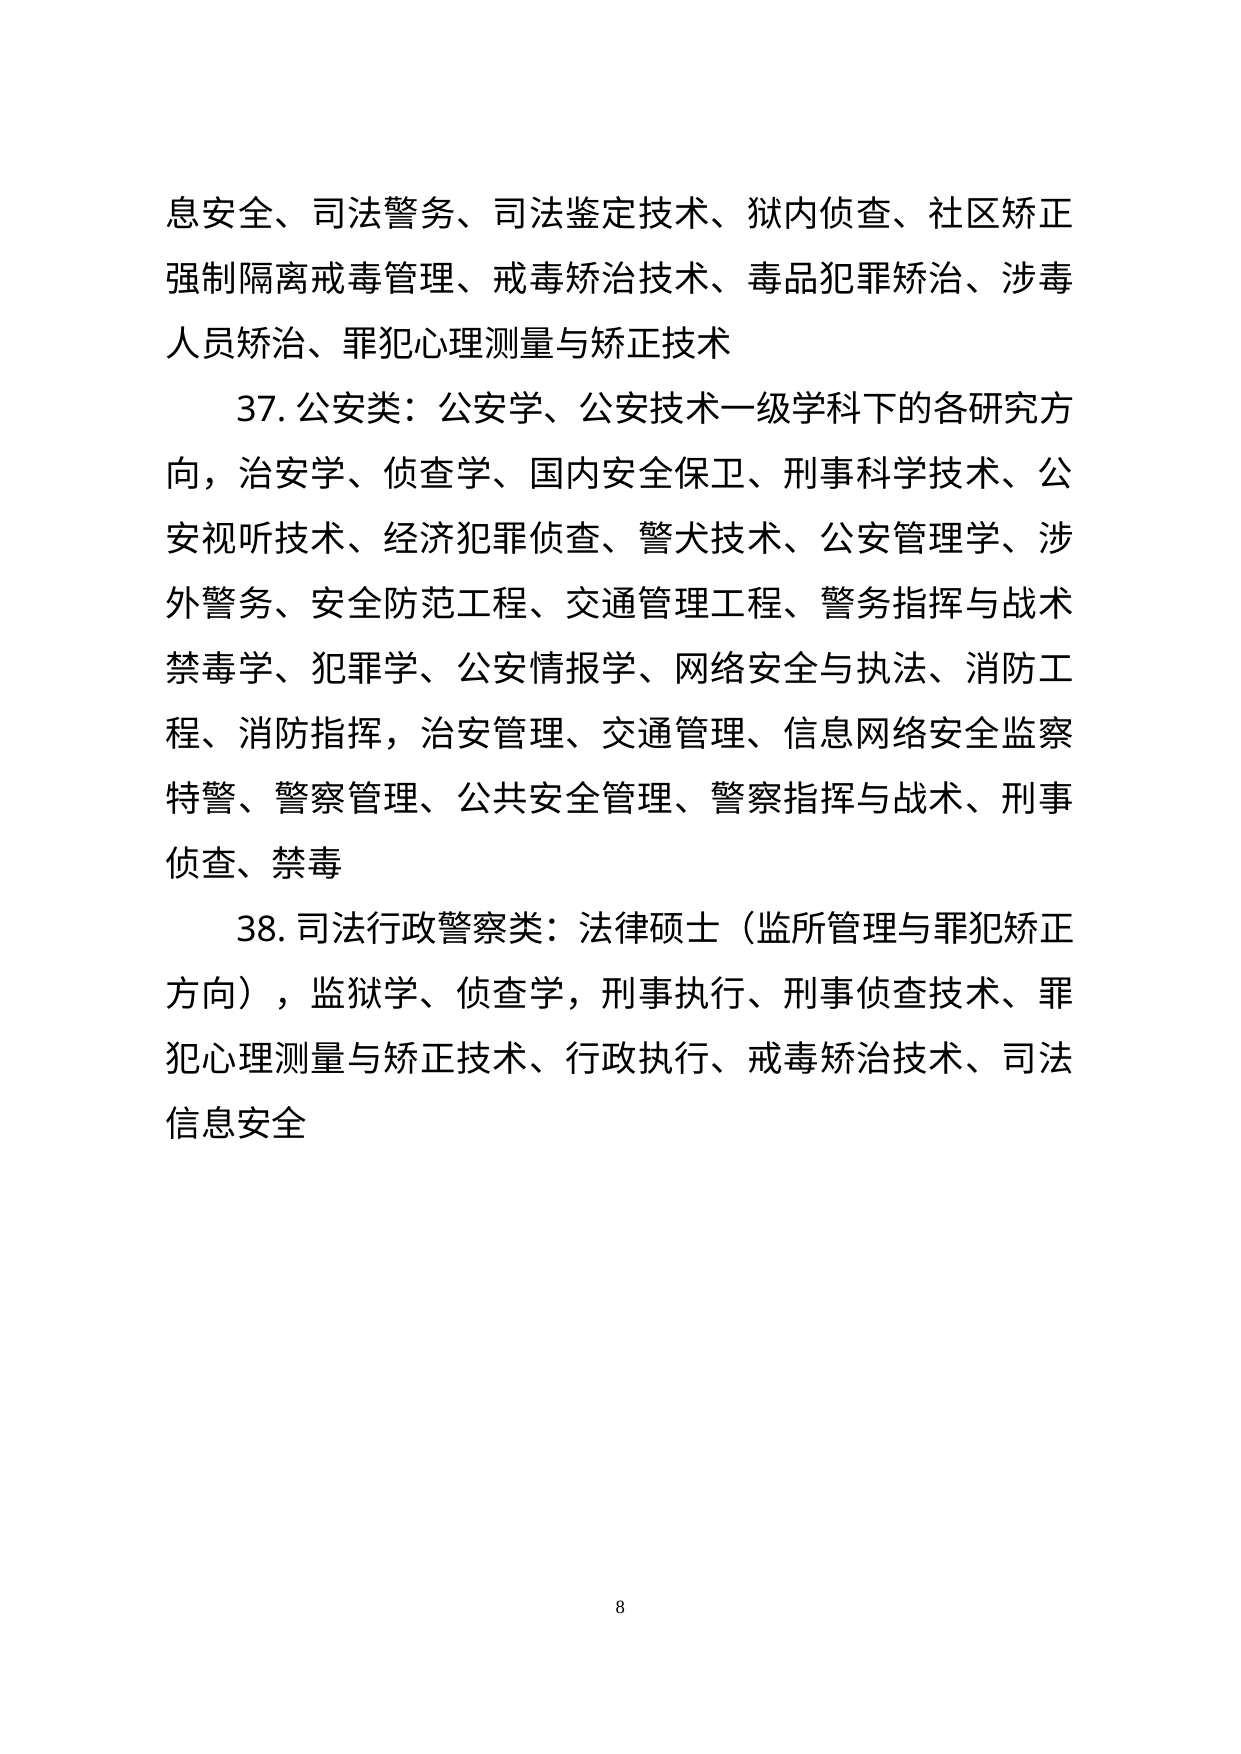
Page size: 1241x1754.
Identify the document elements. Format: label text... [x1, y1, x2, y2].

text 37. 公安类：公安学、公安技术一级学科下的各研究方向，治安学、侦查学、国内安全保卫、刑事科学技术、公安视听技术、经济犯罪侦查、警犬技术、公安管理学、涉外警务、安全防范工程、交通管理工程、警务指挥与战术、禁毒学、犯罪学、公安情报学、网络安全与执法、消防工程、消防指挥，治安管理、交通管理、信息网络安全监察、特警、警察管理、公共安全管理、警察指挥与战术、刑事侦查、禁毒 [165, 373, 1075, 893]
text 38. 司法行政警察类：法律硕士（监所管理与罪犯矫正方向），监狱学、侦查学，刑事执行、刑事侦查技术、罪犯心理测量与矫正技术、行政执行、戒毒矫治技术、司法信息安全 [165, 893, 1075, 1153]
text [165, 178, 1075, 373]
